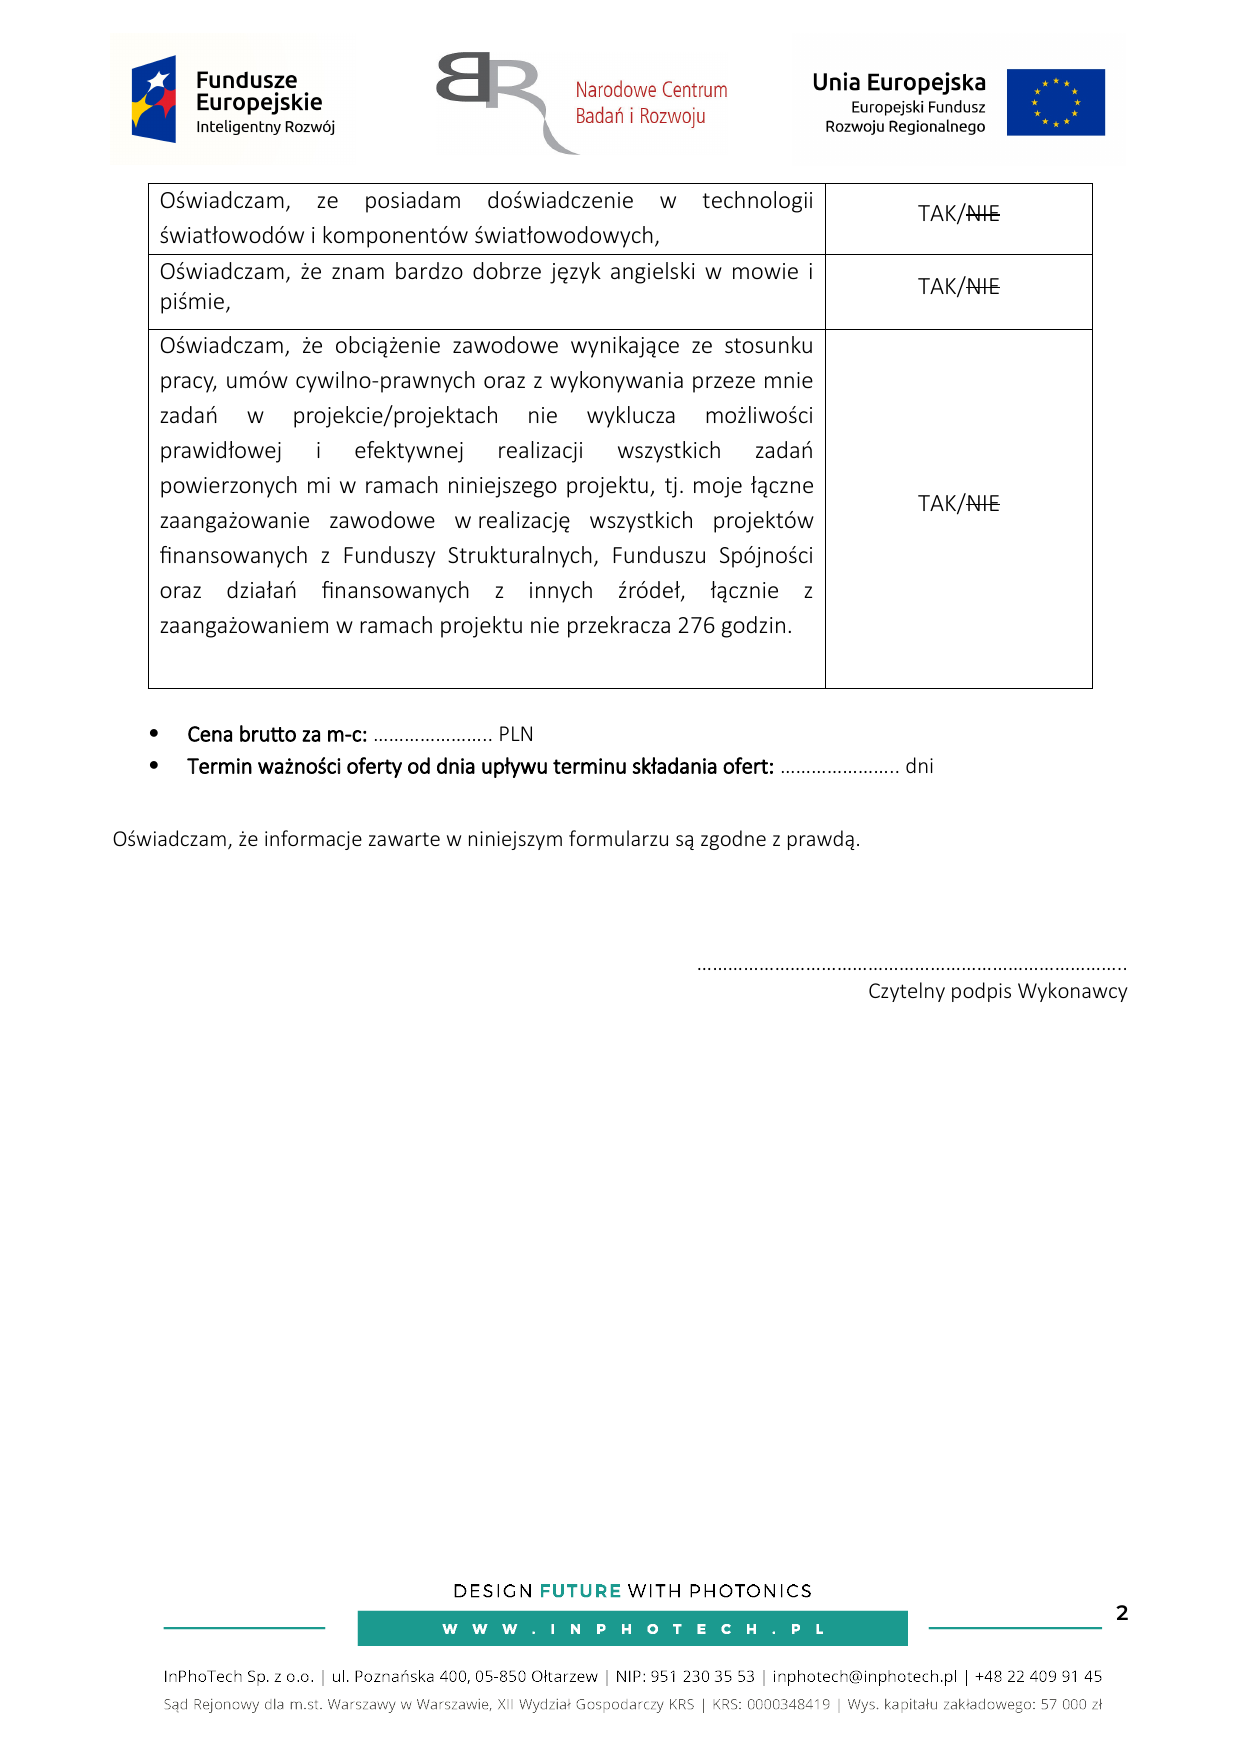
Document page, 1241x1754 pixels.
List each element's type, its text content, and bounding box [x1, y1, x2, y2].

list Cena brutto za m-c: ………………….. PLN [150, 719, 1128, 747]
picture [792, 33, 1127, 166]
table_cell Oświadczam, że znam bardzo dobrze język angielski w mowie i piśmie, [149, 255, 825, 328]
picture [163, 1584, 1103, 1742]
table_cell Oświadczam, że obciążenie zawodowe wynikające ze stosunku pracy, umów cywilno-prawnych oraz z wykonywania przeze mnie zadań w projekcie/projektach nie wyklucza możliwości prawidłowej i efektywnej realizacji wszystkich zadań powierzonych mi w ramach niniejszego projektu, tj. moje łączne zaangażowanie zawodowe w realizację wszystkich projektów finansowanych z Funduszy Strukturalnych, Funduszu Spójności oraz działań finansowanych z innych źródeł, łącznie z zaangażowaniem w ramach projektu nie przekracza 276 godzin. [149, 330, 825, 688]
table_cell TAK/NIE [826, 255, 1092, 328]
table_cell Oświadczam, ze posiadam doświadczenie w technologii światłowodów i komponentów światłowodowych, [149, 184, 825, 254]
text Czytelny podpis Wykonawcy [112, 976, 1128, 1004]
picture [110, 33, 356, 165]
list Termin ważności oferty od dnia upływu terminu składania ofert: ………………….. dni [150, 751, 1128, 779]
table_cell TAK/NIE [826, 184, 1092, 254]
text Oświadczam, że informacje zawarte w niniejszym formularzu są zgodne z prawdą. [112, 824, 1128, 852]
picture [436, 52, 728, 155]
table_cell TAK/NIE [826, 330, 1092, 688]
text ……………………………………………………………………….. [112, 948, 1128, 976]
